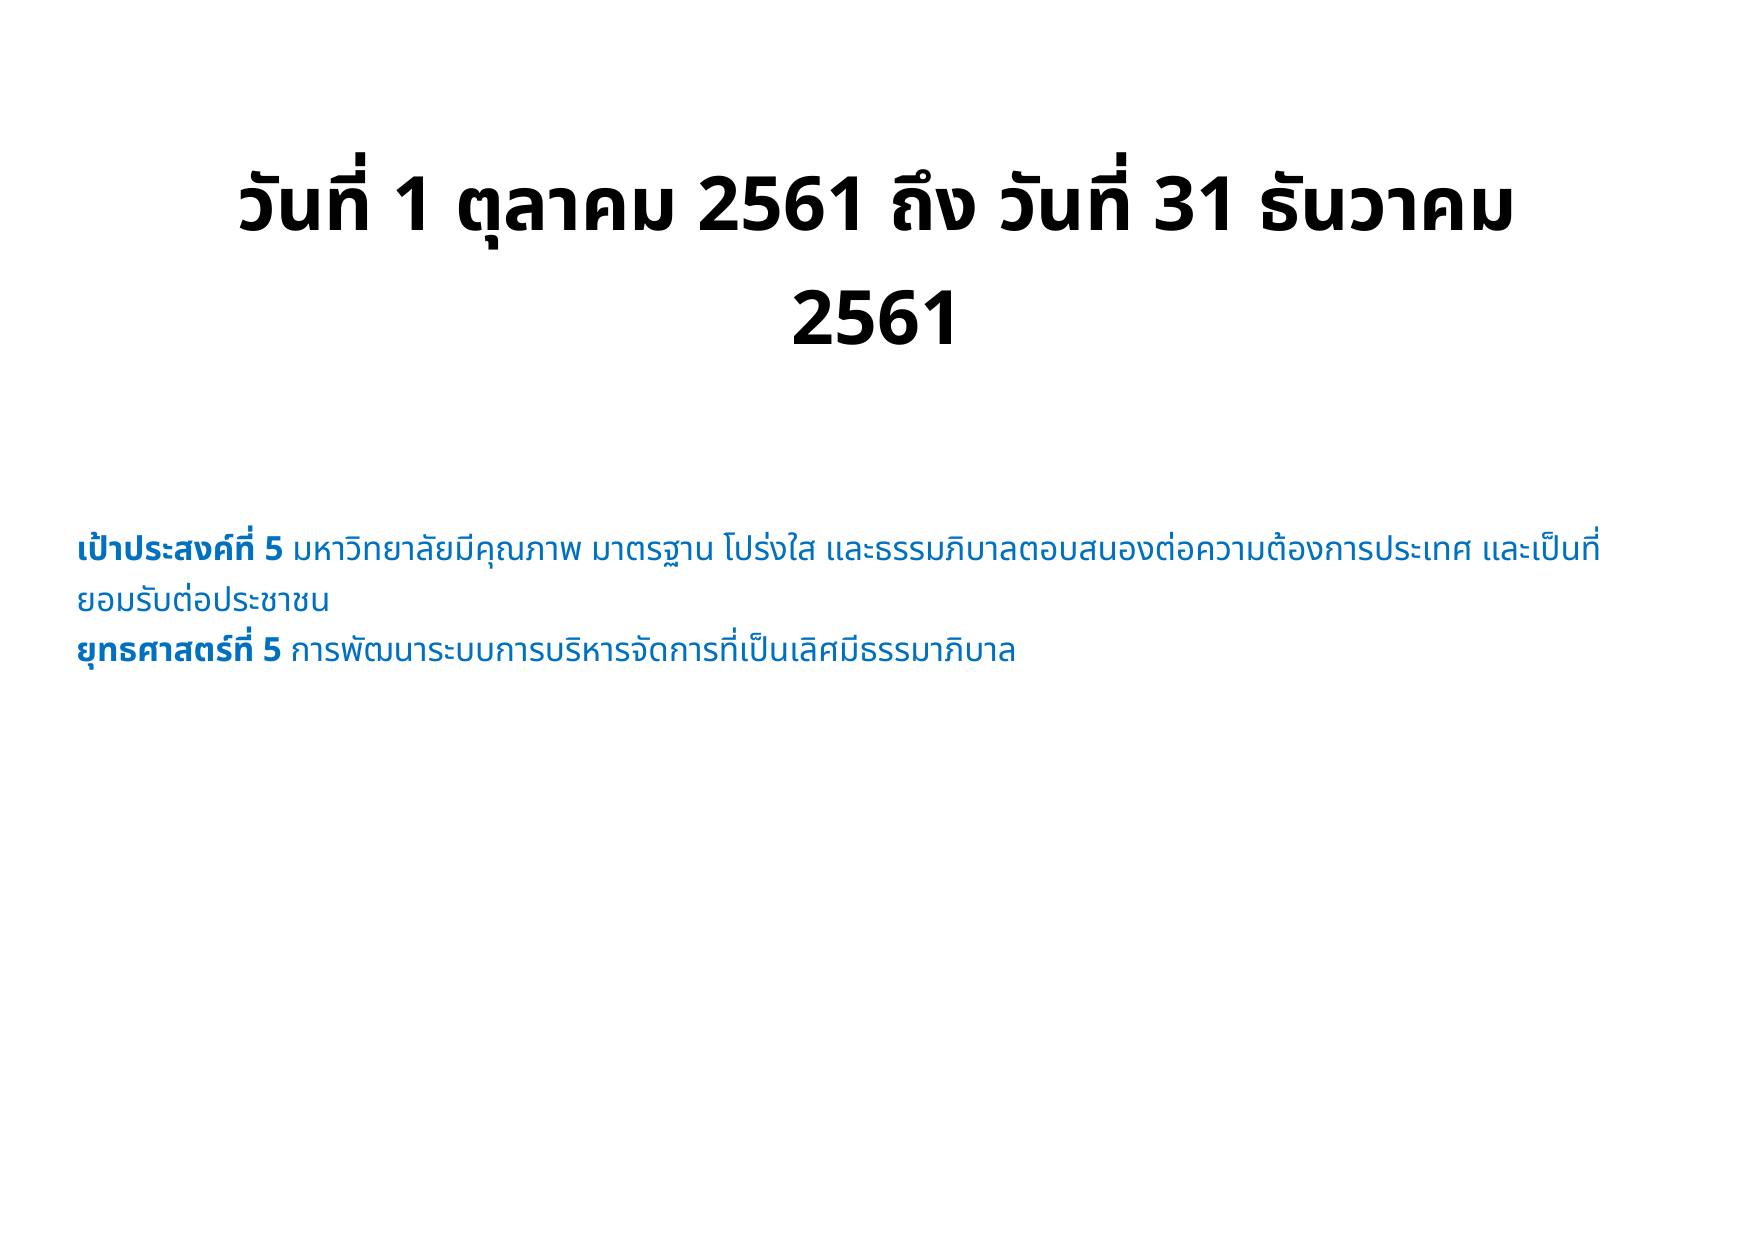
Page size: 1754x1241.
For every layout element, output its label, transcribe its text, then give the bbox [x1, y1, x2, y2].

text วันที่ 1 ตุลาคม 2561 ถึง วันที่ 31 ธันวาคม 2561 [150, 150, 1604, 366]
text ยุทธศาสตร์ที่ 5 การพัฒนาระบบการบริหารจัดการที่เป็นเลิศมีธรรมาภิบาล [76, 626, 1604, 677]
text เป้าประสงค์ที่ 5 มหาวิทยาลัยมีคุณภาพ มาตรฐาน โปร่งใส และธรรมภิบาลตอบสนองต่อความต้องการประเทศ และเป็นที่ยอมรับต่อประชาชน [76, 525, 1604, 626]
